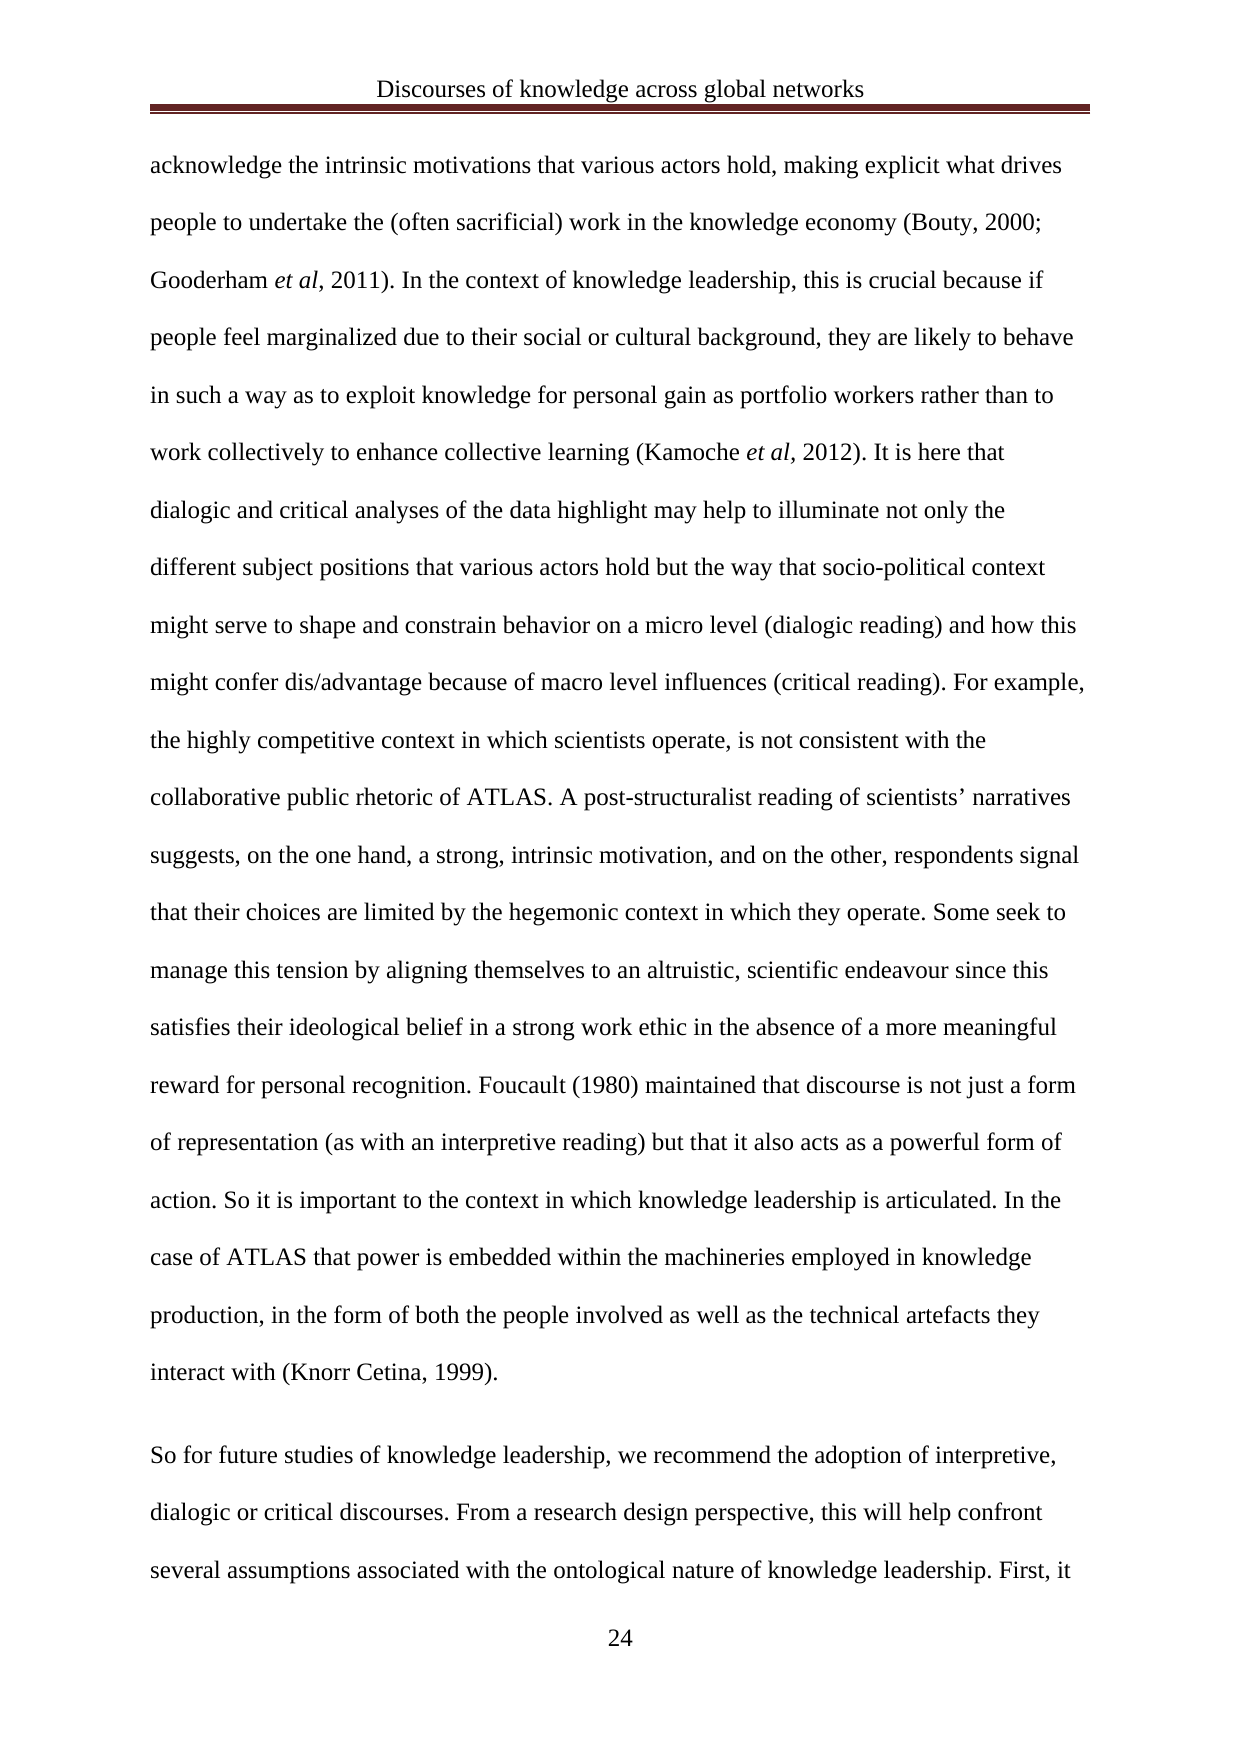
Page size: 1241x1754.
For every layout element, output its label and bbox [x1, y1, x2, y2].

text [150, 1440, 1090, 1584]
text [150, 150, 1090, 1386]
